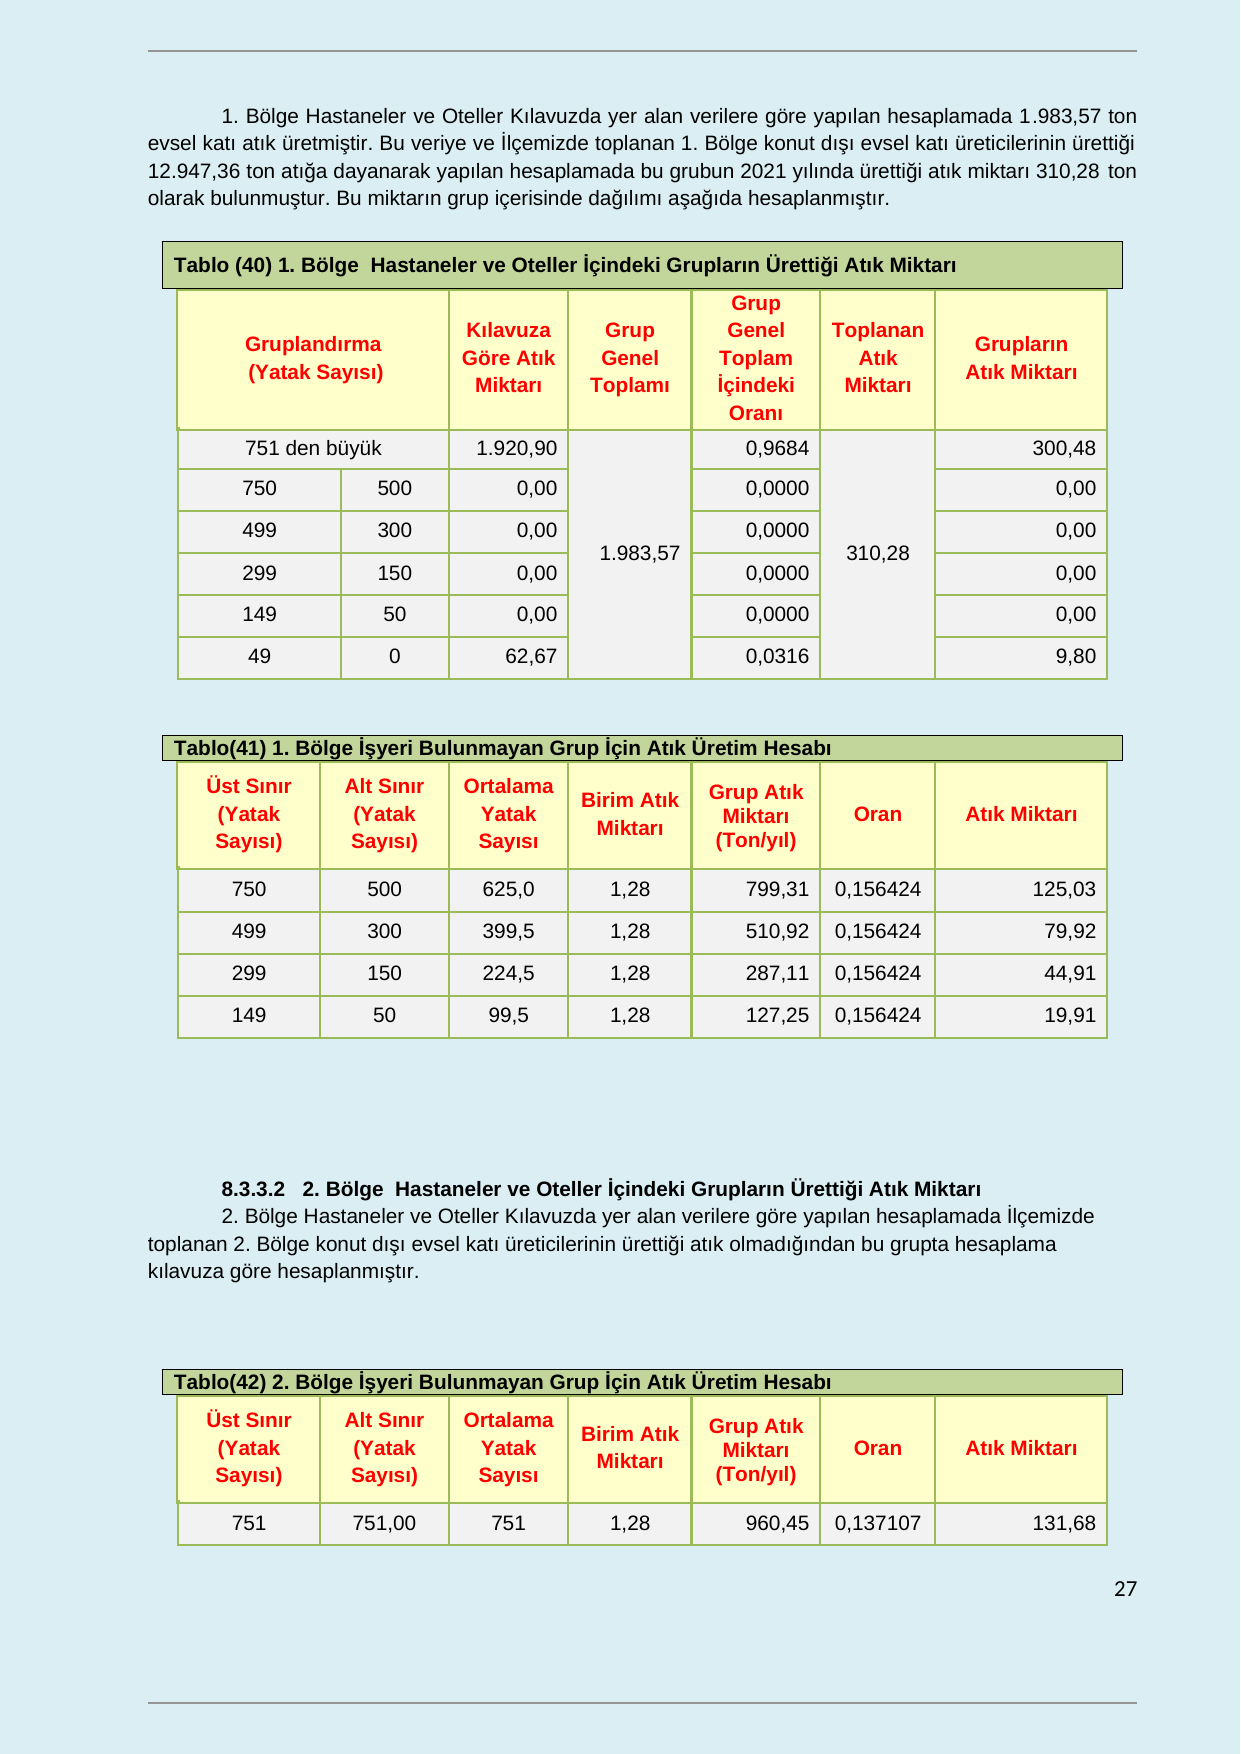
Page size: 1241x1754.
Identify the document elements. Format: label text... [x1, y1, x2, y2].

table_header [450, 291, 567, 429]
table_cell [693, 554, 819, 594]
text 8.3.3.2 2. Bölge Hastaneler ve Oteller İçindeki Grupların Ürettiği Atık Miktarı [148, 1176, 1137, 1200]
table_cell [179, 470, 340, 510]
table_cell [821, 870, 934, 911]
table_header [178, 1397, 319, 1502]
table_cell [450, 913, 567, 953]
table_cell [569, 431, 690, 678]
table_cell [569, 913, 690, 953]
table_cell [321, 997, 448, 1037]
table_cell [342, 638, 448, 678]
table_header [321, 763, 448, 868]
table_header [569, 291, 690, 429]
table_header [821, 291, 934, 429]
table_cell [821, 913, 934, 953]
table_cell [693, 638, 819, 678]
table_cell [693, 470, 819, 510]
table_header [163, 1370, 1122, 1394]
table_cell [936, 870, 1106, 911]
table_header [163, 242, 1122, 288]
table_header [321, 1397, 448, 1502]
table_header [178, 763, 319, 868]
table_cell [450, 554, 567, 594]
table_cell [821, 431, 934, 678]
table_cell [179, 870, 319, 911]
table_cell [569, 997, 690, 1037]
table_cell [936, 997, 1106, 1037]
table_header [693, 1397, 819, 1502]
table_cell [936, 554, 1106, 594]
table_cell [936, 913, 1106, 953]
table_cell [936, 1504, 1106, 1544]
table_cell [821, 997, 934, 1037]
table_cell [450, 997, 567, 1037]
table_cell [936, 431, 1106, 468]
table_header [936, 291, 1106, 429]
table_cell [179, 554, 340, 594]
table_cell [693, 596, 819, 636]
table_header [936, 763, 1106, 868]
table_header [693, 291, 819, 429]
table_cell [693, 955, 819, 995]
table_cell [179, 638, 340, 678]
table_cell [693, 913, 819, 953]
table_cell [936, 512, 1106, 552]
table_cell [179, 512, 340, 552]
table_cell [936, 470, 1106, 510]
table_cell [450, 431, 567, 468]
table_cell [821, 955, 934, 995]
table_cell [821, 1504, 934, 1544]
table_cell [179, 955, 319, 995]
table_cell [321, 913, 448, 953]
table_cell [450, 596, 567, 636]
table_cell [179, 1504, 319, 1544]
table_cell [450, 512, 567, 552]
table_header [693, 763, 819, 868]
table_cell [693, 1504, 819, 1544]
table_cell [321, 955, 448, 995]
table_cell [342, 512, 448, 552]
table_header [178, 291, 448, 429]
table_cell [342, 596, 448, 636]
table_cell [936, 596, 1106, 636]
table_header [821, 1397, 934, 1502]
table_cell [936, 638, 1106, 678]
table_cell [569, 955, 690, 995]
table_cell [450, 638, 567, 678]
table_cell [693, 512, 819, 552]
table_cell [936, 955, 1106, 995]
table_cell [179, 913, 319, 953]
text 1. Bölge Hastaneler ve Oteller Kılavuzda yer alan verilere göre yapılan hesaplamada 1.983,57 ton evsel katı atık üretmiştir. Bu veriye ve İlçemizde toplanan 1. Bölge konut dışı evsel katı üreticilerinin ürettiği 12.947,36 ton atığa dayanarak yapılan hesaplamada bu grubun 2021 yılında ürettiği atık miktarı 310,28 ton olarak bulunmuştur. Bu miktarın grup içerisinde dağılımı aşağıda hesaplanmıştır. [148, 103, 1137, 210]
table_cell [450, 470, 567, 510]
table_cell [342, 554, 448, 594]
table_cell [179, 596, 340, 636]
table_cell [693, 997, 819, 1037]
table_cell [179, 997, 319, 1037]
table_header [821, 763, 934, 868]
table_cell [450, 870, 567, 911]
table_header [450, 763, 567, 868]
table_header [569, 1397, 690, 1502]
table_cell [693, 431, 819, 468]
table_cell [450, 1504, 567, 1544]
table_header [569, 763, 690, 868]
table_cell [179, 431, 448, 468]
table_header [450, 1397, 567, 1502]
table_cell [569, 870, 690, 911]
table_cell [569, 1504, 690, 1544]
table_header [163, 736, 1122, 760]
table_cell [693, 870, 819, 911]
text 2. Bölge Hastaneler ve Oteller Kılavuzda yer alan verilere göre yapılan hesaplamada İlçemizde toplanan 2. Bölge konut dışı evsel katı üreticilerinin ürettiği atık olmadığından bu grupta hesaplama kılavuza göre hesaplanmıştır. [148, 1204, 1137, 1283]
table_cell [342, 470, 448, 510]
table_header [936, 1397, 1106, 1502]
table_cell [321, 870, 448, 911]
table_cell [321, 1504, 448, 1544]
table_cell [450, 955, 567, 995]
